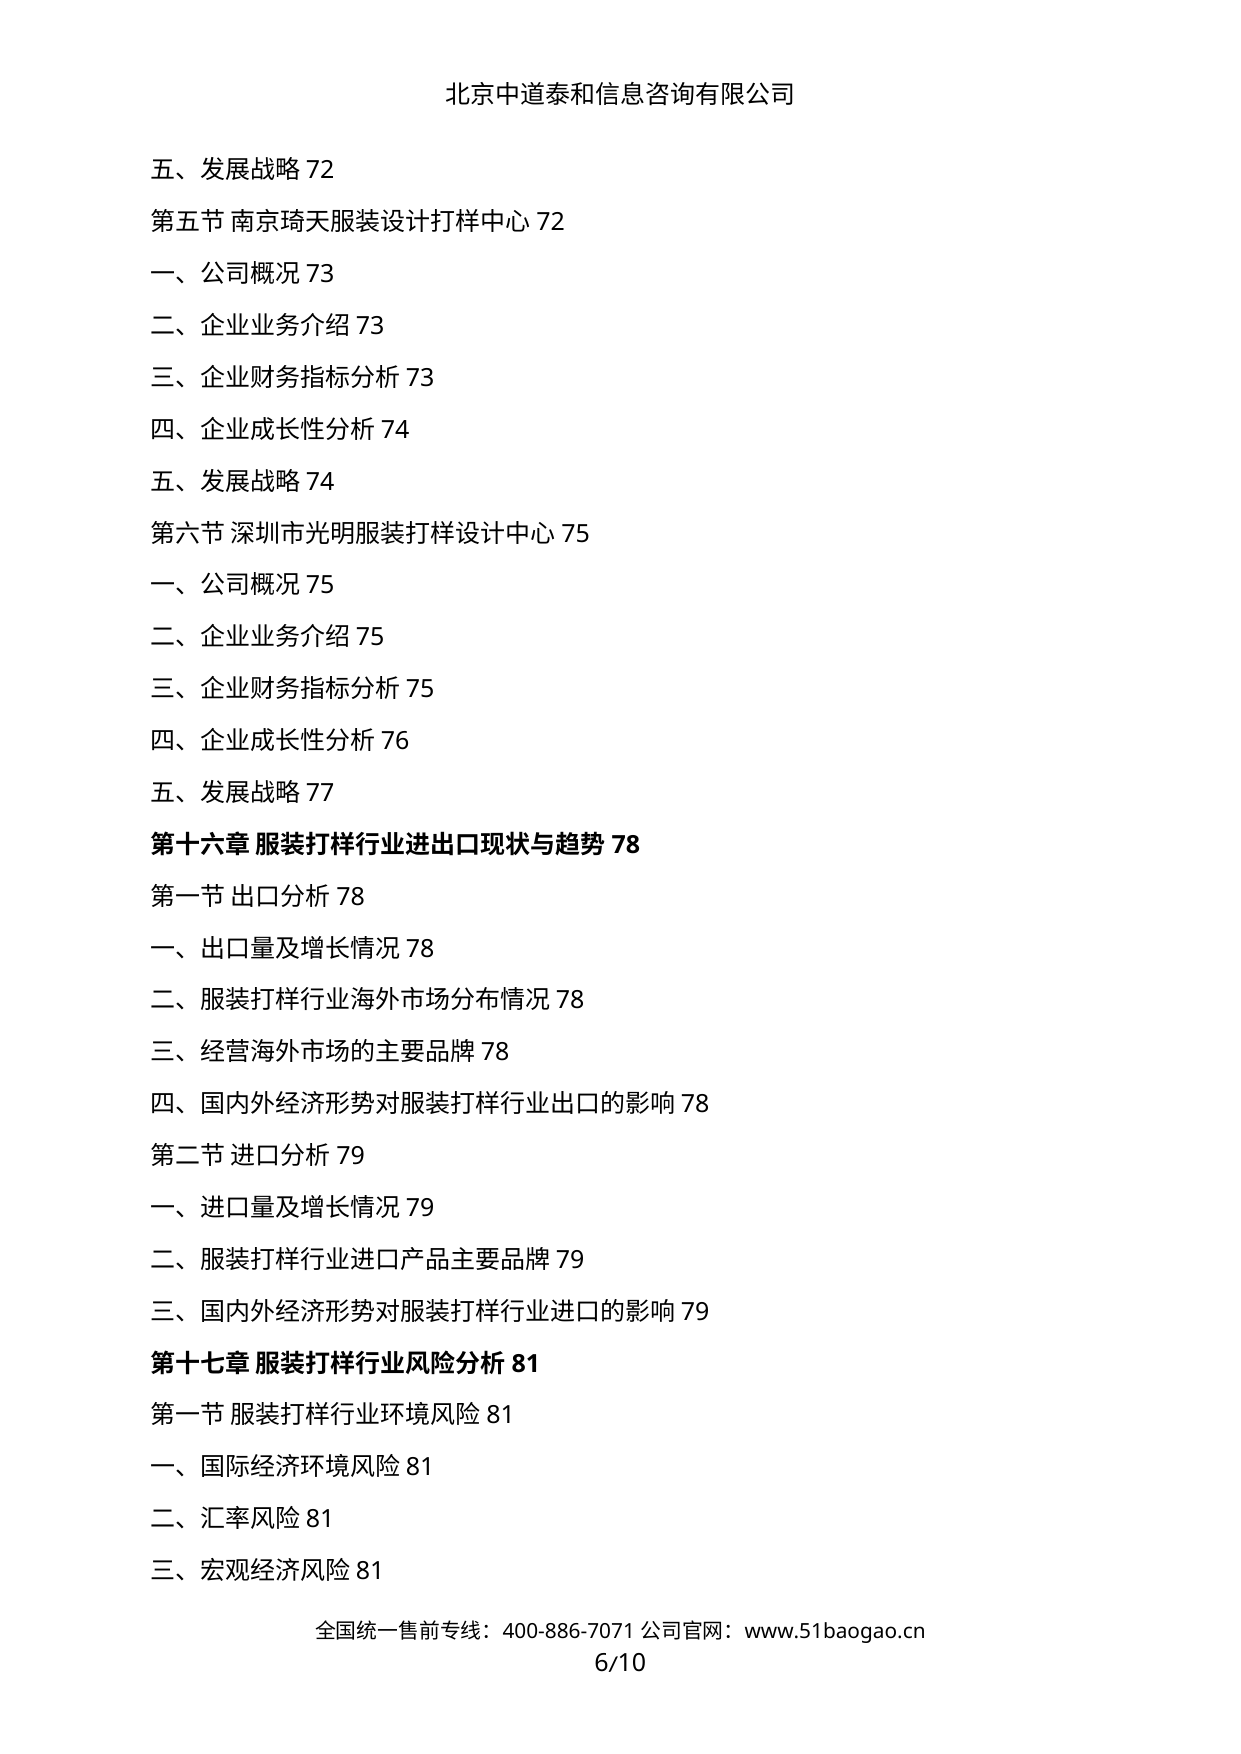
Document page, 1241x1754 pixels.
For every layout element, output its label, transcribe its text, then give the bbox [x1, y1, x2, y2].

text 一、公司概况 73 [150, 254, 1090, 290]
text 一、公司概况 75 [150, 565, 1090, 601]
text 三、宏观经济风险 81 [150, 1551, 1090, 1587]
text 一、国际经济环境风险 81 [150, 1447, 1090, 1483]
text 四、企业成长性分析 76 [150, 721, 1090, 757]
text 五、发展战略 72 [150, 150, 1090, 186]
text 二、汇率风险 81 [150, 1499, 1090, 1535]
text 第六节 深圳市光明服装打样设计中心 75 [150, 513, 1090, 549]
text 第十六章 服装打样行业进出口现状与趋势 78 [150, 824, 1090, 861]
text 五、发展战略 74 [150, 461, 1090, 497]
text 三、企业财务指标分析 75 [150, 669, 1090, 705]
text 四、国内外经济形势对服装打样行业出口的影响 78 [150, 1084, 1090, 1120]
text 四、企业成长性分析 74 [150, 409, 1090, 446]
text 二、企业业务介绍 75 [150, 617, 1090, 653]
text 一、进口量及增长情况 79 [150, 1187, 1090, 1224]
text 二、企业业务介绍 73 [150, 306, 1090, 342]
text 二、服装打样行业海外市场分布情况 78 [150, 980, 1090, 1016]
text 第一节 出口分析 78 [150, 876, 1090, 912]
text 三、企业财务指标分析 73 [150, 357, 1090, 394]
text 第五节 南京琦天服装设计打样中心 72 [150, 202, 1090, 238]
text 二、服装打样行业进口产品主要品牌 79 [150, 1239, 1090, 1276]
text 三、国内外经济形势对服装打样行业进口的影响 79 [150, 1291, 1090, 1327]
text 第一节 服装打样行业环境风险 81 [150, 1395, 1090, 1431]
text 第十七章 服装打样行业风险分析 81 [150, 1343, 1090, 1379]
text 一、出口量及增长情况 78 [150, 928, 1090, 964]
text 三、经营海外市场的主要品牌 78 [150, 1032, 1090, 1068]
text 五、发展战略 77 [150, 772, 1090, 809]
text 第二节 进口分析 79 [150, 1136, 1090, 1172]
